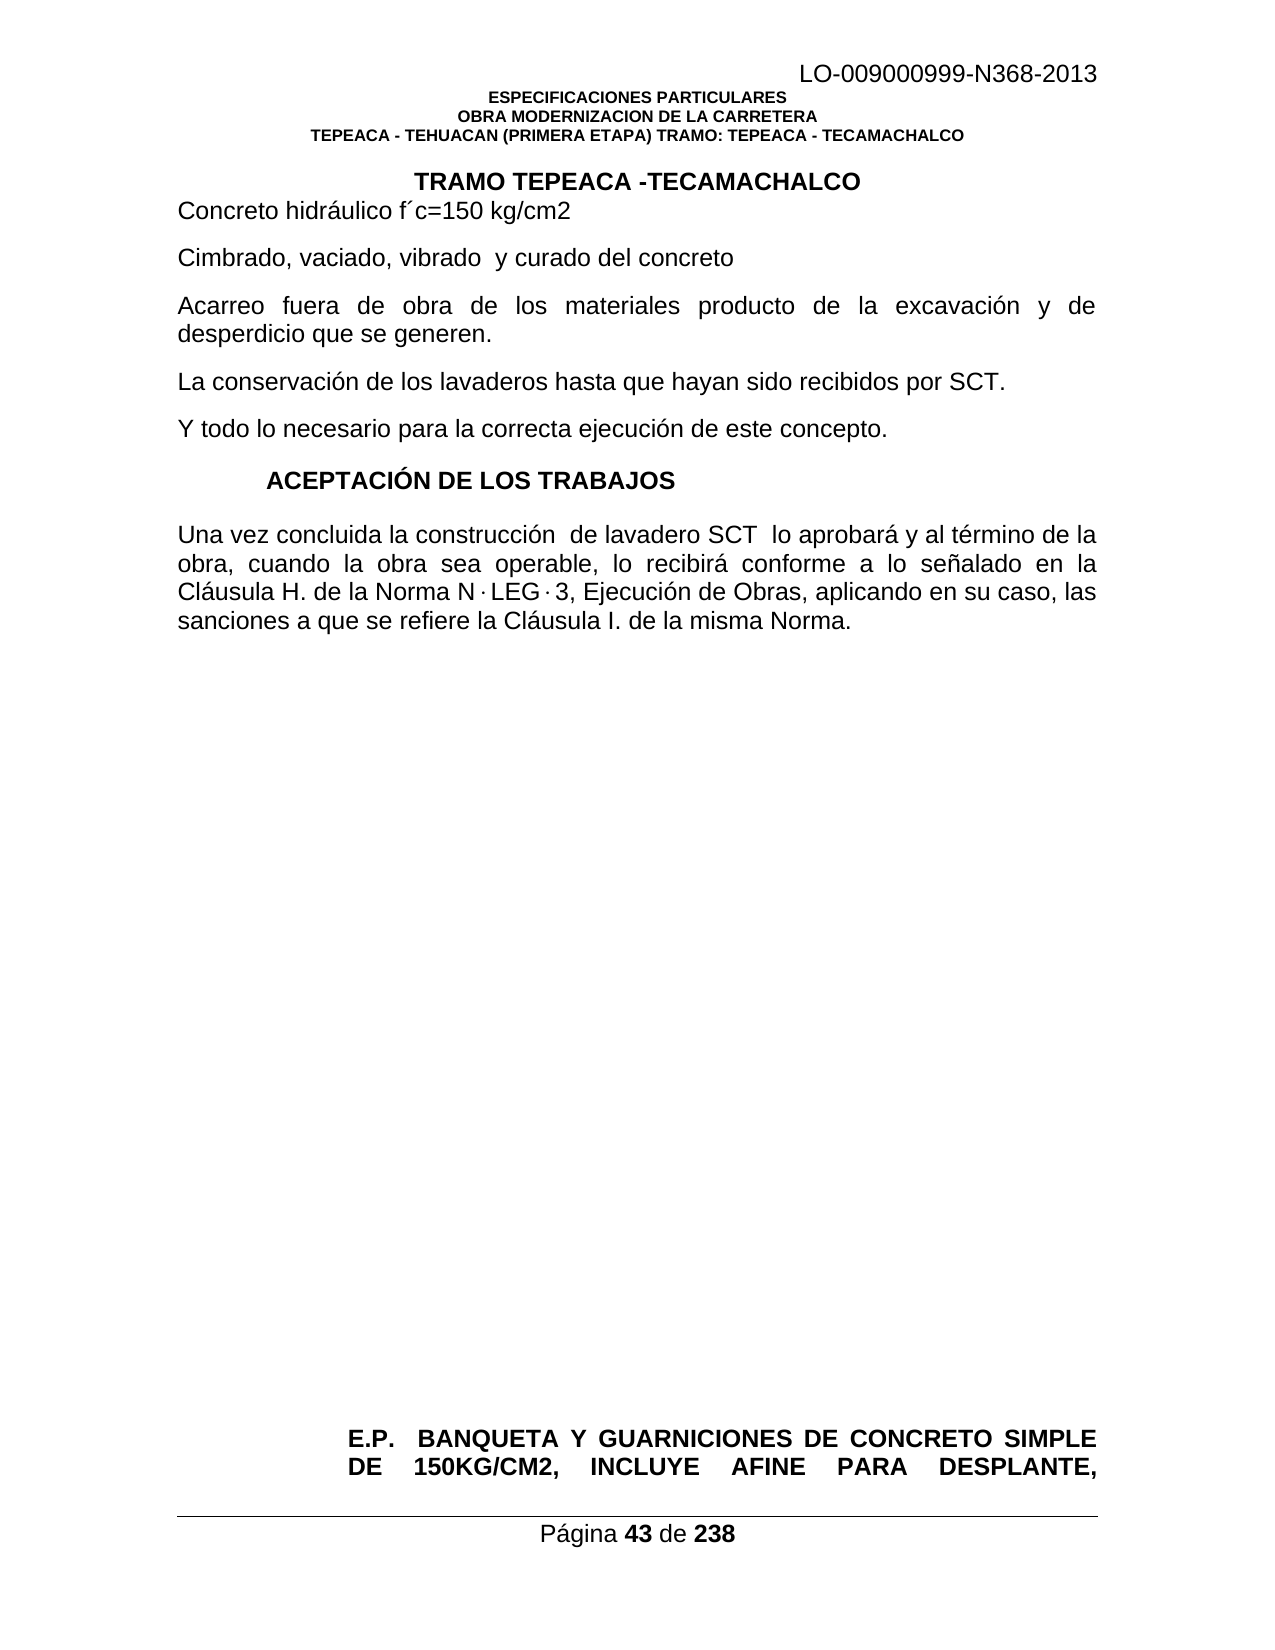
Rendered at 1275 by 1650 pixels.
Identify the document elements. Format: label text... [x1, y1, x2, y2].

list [348, 1424, 1098, 1481]
text Acarreo fuera de obra de los materiales producto de la excavación y de desperdicio que se generen. [177, 291, 1098, 348]
text Y todo lo necesario para la correcta ejecución de este concepto. [177, 414, 1098, 443]
text Cimbrado, vaciado, vibrado y curado del concreto [177, 243, 1098, 272]
text Una vez concluida la construcción de lavadero SCT lo aprobará y al término de la obra, cuando la obra sea operable, lo recibirá conforme a lo señalado en la Cláusula H. de la Norma NLEG3, Ejecución de Obras, aplicando en su caso, las sanciones a que se refiere la Cláusula I. de la misma Norma. [177, 520, 1098, 635]
text Concreto hidráulico f´c=150 kg/cm2 [177, 196, 1098, 224]
text La conservación de los lavaderos hasta que hayan sido recibidos por SCT. [177, 367, 1098, 396]
text ACEPTACIÓN DE LOS TRABAJOS [266, 466, 1098, 495]
